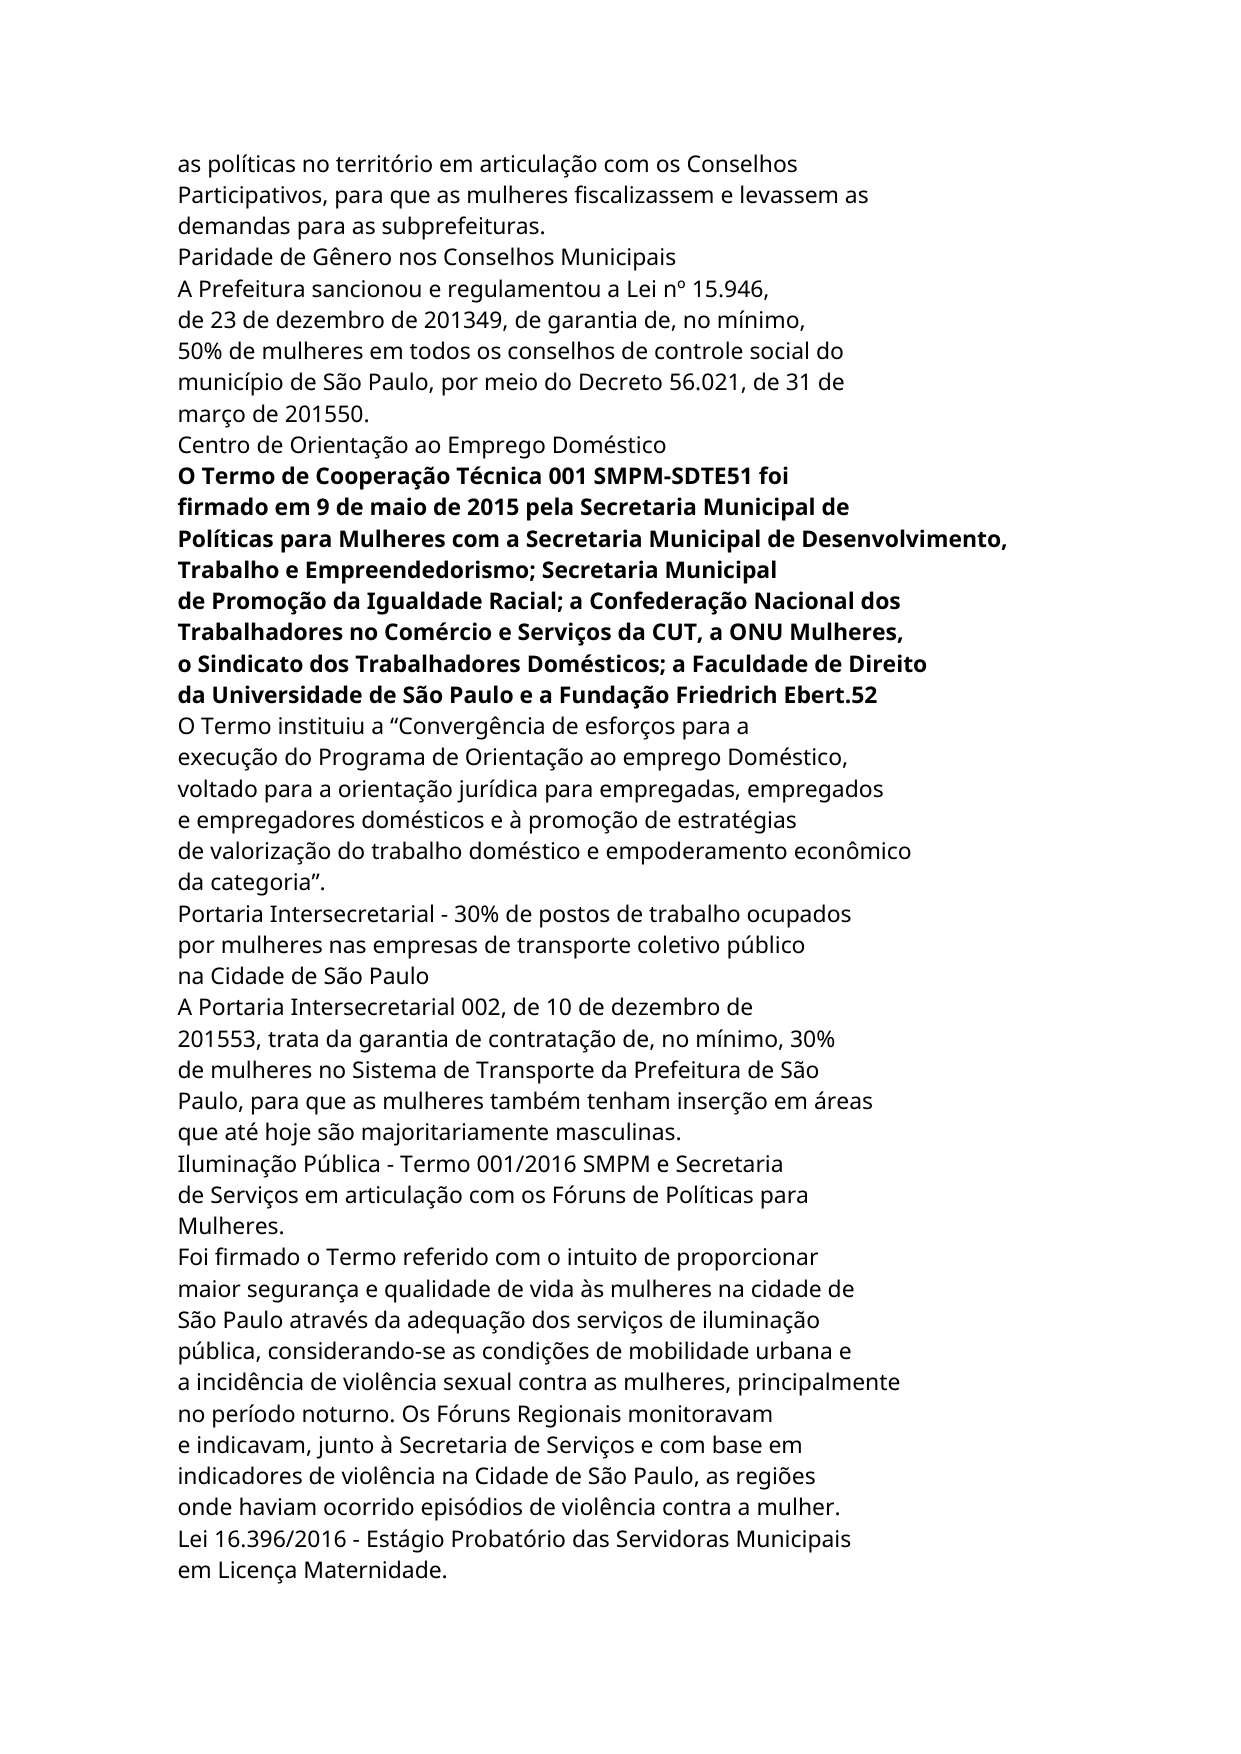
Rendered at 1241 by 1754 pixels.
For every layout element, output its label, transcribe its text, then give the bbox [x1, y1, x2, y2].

text Políticas para Mulheres com a Secretaria Municipal de Desenvolvimento, [177, 523, 1063, 554]
text onde haviam ocorrido episódios de violência contra a mulher. [177, 1491, 1063, 1523]
text março de 201550. [177, 398, 1063, 429]
text Foi firmado o Termo referido com o intuito de proporcionar [177, 1241, 1063, 1273]
text de valorização do trabalho doméstico e empoderamento econômico [177, 835, 1063, 866]
text de mulheres no Sistema de Transporte da Prefeitura de São [177, 1054, 1063, 1085]
text que até hoje são majoritariamente masculinas. [177, 1116, 1063, 1148]
text de 23 de dezembro de 201349, de garantia de, no mínimo, [177, 304, 1063, 335]
text Iluminação Pública - Termo 001/2016 SMPM e Secretaria [177, 1148, 1063, 1179]
text A Portaria Intersecretarial 002, de 10 de dezembro de [177, 991, 1063, 1023]
text Centro de Orientação ao Emprego Doméstico [177, 429, 1063, 460]
text 201553, trata da garantia de contratação de, no mínimo, 30% [177, 1023, 1063, 1054]
text de Serviços em articulação com os Fóruns de Políticas para [177, 1179, 1063, 1210]
text Mulheres. [177, 1210, 1063, 1241]
text o Sindicato dos Trabalhadores Domésticos; a Faculdade de Direito [177, 648, 1063, 679]
text da categoria”. [177, 866, 1063, 898]
text e empregadores domésticos e à promoção de estratégias [177, 804, 1063, 835]
text Lei 16.396/2016 - Estágio Probatório das Servidoras Municipais [177, 1523, 1063, 1554]
text em Licença Maternidade. [177, 1554, 1063, 1585]
text Paridade de Gênero nos Conselhos Municipais [177, 241, 1063, 273]
text indicadores de violência na Cidade de São Paulo, as regiões [177, 1460, 1063, 1491]
text pública, considerando-se as condições de mobilidade urbana e [177, 1335, 1063, 1366]
text Portaria Intersecretarial - 30% de postos de trabalho ocupados [177, 898, 1063, 929]
text voltado para a orientação jurídica para empregadas, empregados [177, 773, 1063, 804]
text O Termo instituiu a “Convergência de esforços para a [177, 710, 1063, 741]
text Trabalho e Empreendedorismo; Secretaria Municipal [177, 554, 1063, 585]
text firmado em 9 de maio de 2015 pela Secretaria Municipal de [177, 491, 1063, 523]
text as políticas no território em articulação com os Conselhos [177, 148, 1063, 179]
text 50% de mulheres em todos os conselhos de controle social do [177, 335, 1063, 366]
text demandas para as subprefeituras. [177, 210, 1063, 241]
text por mulheres nas empresas de transporte coletivo público [177, 929, 1063, 960]
text maior segurança e qualidade de vida às mulheres na cidade de [177, 1273, 1063, 1304]
text São Paulo através da adequação dos serviços de iluminação [177, 1304, 1063, 1335]
text de Promoção da Igualdade Racial; a Confederação Nacional dos [177, 585, 1063, 616]
text no período noturno. Os Fóruns Regionais monitoravam [177, 1398, 1063, 1429]
text A Prefeitura sancionou e regulamentou a Lei nº 15.946, [177, 273, 1063, 304]
text Paulo, para que as mulheres também tenham inserção em áreas [177, 1085, 1063, 1116]
text O Termo de Cooperação Técnica 001 SMPM-SDTE51 foi [177, 460, 1063, 491]
text e indicavam, junto à Secretaria de Serviços e com base em [177, 1429, 1063, 1460]
text município de São Paulo, por meio do Decreto 56.021, de 31 de [177, 366, 1063, 398]
text Trabalhadores no Comércio e Serviços da CUT, a ONU Mulheres, [177, 616, 1063, 648]
text da Universidade de São Paulo e a Fundação Friedrich Ebert.52 [177, 679, 1063, 710]
text Participativos, para que as mulheres fiscalizassem e levassem as [177, 179, 1063, 210]
text a incidência de violência sexual contra as mulheres, principalmente [177, 1366, 1063, 1398]
text na Cidade de São Paulo [177, 960, 1063, 991]
text execução do Programa de Orientação ao emprego Doméstico, [177, 741, 1063, 773]
